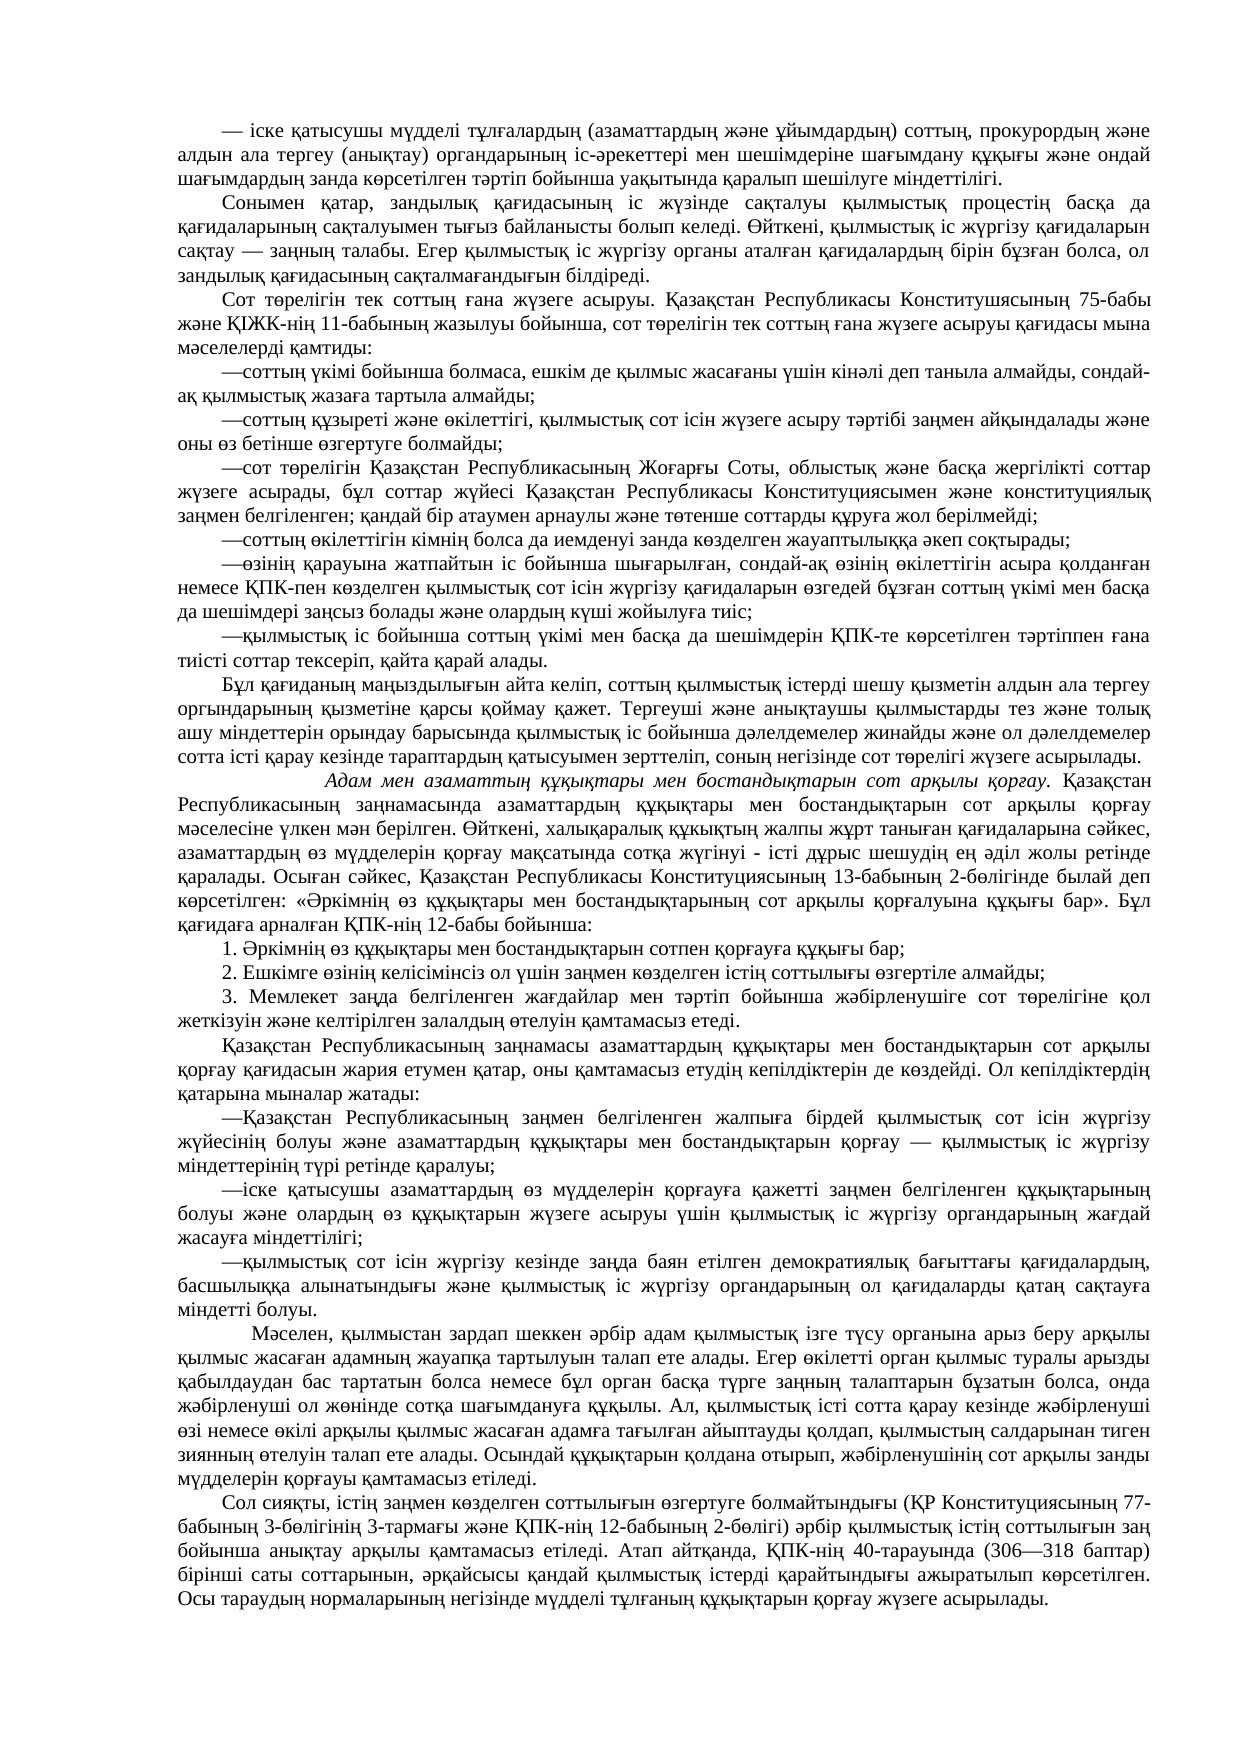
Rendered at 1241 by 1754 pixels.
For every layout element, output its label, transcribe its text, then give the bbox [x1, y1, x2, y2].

text 2. Ешкімге өзінің келісімінсіз ол үшін заңмен көзделген істің соттылығы өзгертіле алмайды; [177, 960, 1152, 984]
text —өзінің қарауына жатпайтын іс бойынша шығарылған, сондай-ақ өзінің өкілеттігін асыра қолданған немесе ҚПК-пен көзделген қылмыстық сот ісін жүргізу қағидаларын өзгедей бұзған соттың үкімі мен басқа да шешімдері заңсыз болады және олардың күші жойылуға тиіс; [177, 551, 1152, 623]
text — іске қатысушы мүдделі тұлғалардың (азаматтардың және ұйымдардың) соттың, прокурордың және алдын ала тергеу (анықтау) органдарының іс-әрекеттері мен шешімдеріне шағымдану құқығы және ондай шағымдардың занда көрсетілген тәртіп бойынша уақытында қаралып шешілуге міндеттілігі. [177, 118, 1152, 190]
text 3. Мемлекет заңда белгіленген жағдайлар мен тәртіп бойынша жәбірленушіге сот төрелігіне қол жеткізуін және келтірілген залалдың өтелуін қамтамасыз етеді. [177, 984, 1152, 1032]
text 1. Әркімнің өз құқықтары мен бостандықтарын сотпен қорғауға құқығы бар; [177, 936, 1152, 960]
text —іске қатысушы азаматтардың өз мүдделерін қорғауға қажетті заңмен белгіленген құқықтарының болуы және олардың өз құқықтарын жүзеге асыруы үшін қылмыстық іс жүргізу органдарының жағдай жасауға міндеттілігі; [177, 1177, 1152, 1249]
text —сот төрелігін Қазақстан Республикасының Жоғарғы Соты, облыстық және басқа жергілікті соттар жүзеге асырады, бұл соттар жүйесі Қазақстан Республикасы Конституциясымен және конституциялық заңмен белгіленген; қандай бір атаумен арнаулы және төтенше соттарды құруға жол берілмейді; [177, 455, 1152, 527]
text Сонымен қатар, зандылық қағидасының іс жүзінде сақталуы қылмыстық процестің басқа да қағидаларының сақталуымен тығыз байланысты болып келеді. Өйткені, қылмыстық іс жүргізу қағидаларын сақтау — заңның талабы. Егер қылмыстық іс жүргізу органы аталған қағидалардың бірін бұзған болса, ол зандылық қағидасының сақталмағандығын білдіреді. [177, 190, 1152, 287]
text —қылмыстық іс бойынша соттың үкімі мен басқа да шешімдерін ҚПК-те көрсетілген тәртіппен ғана тиісті соттар тексеріп, қайта қарай алады. [177, 623, 1152, 672]
text Мәселен, қылмыстан зардап шеккен әрбір адам қылмыстық ізге түсу органына арыз беру арқылы қылмыс жасаған адамның жауапқа тартылуын талап ете алады. Егер өкілетті орган қылмыс туралы арызды қабылдаудан бас тартатын болса немесе бұл орган басқа түрге заңның талаптарын бұзатын болса, онда жәбірленуші ол жөнінде сотқа шағымдануға құқылы. Ал, қылмыстық істі сотта қарау кезінде жәбірленуші өзі немесе өкілі арқылы қылмыс жасаған адамға тағылған айыптауды қолдап, қылмыстың салдарынан тиген зиянның өтелуін талап ете алады. Осындай құқықтарын қолдана отырып, жәбірленушінің сот арқылы занды мүдделерін қорғауы қамтамасыз етіледі. [177, 1321, 1152, 1490]
text —соттың құзыреті және өкілеттігі, қылмыстық сот ісін жүзеге асыру тәртібі заңмен айқындалады және оны өз бетінше өзгертуге болмайды; [177, 407, 1152, 455]
text Бұл қағиданың маңыздылығын айта келіп, соттың қылмыстық істерді шешу қызметін алдын ала тергеу оргындарының қызметіне қарсы қоймау қажет. Тергеуші және анықтаушы қылмыстарды тез және толық ашу міндеттерін орындау барысында қылмыстық іс бойынша дәлелдемелер жинайды және ол дәлелдемелер сотта істі қарау кезінде тараптардың қатысуымен зерттеліп, соның негізінде сот төрелігі жүзеге асырылады. [177, 672, 1152, 768]
text —қылмыстық сот ісін жүргізу кезінде заңда баян етілген демократиялық бағыттағы қағидалардың, басшылыққа алынатындығы және қылмыстық іс жүргізу органдарының ол қағидаларды қатаң сақтауға міндетті болуы. [177, 1249, 1152, 1321]
text —соттың үкімі бойынша болмаса, ешкім де қылмыс жасағаны үшін кінәлі деп таныла алмайды, сондай-ақ қылмыстық жазаға тартыла алмайды; [177, 359, 1152, 407]
text Қазақстан Республикасының заңнамасы азаматтардың құқықтары мен бостандықтарын сот арқылы қорғау қағидасын жария етумен қатар, оны қамтамасыз етудің кепілдіктерін де көздейді. Ол кепілдіктердің қатарына мыналар жатады: [177, 1032, 1152, 1105]
text —соттың өкілеттігін кімнің болса да иемденуі занда көзделген жауаптылыққа әкеп соқтырады; [177, 527, 1152, 551]
text Адам мен азаматтың құқықтары мен бостандықтарын сот арқылы қорғау. Қазақстан Республикасының заңнамасында азаматтардың құқықтары мен бостандықтарын сот арқылы қорғау мәселесіне үлкен мән берілген. Өйткені, халықаралық құкықтың жалпы жұрт таныған қағидаларына сәйкес, азаматтардың өз мүдделерін қорғау мақсатында сотқа жүгінуі - істі дұрыс шешудің ең әділ жолы ретінде қаралады. Осыған сәйкес, Қазақстан Республикасы Конституциясының 13-бабының 2-бөлігінде былай деп көрсетілген: «Әркімнің өз құқықтары мен бостандықтарының сот арқылы қорғалуына құқығы бар». Бұл қағидаға арналған ҚПК-нің 12-бабы бойынша: [177, 768, 1152, 936]
text Сол сияқты, істің заңмен көзделген соттылығын өзгертуге болмайтындығы (ҚР Конституциясының 77-бабының 3-бөлігінің 3-тармағы және ҚПК-нің 12-бабының 2-бөлігі) әрбір қылмыстық істің соттылығын заң бойынша анықтау арқылы қамтамасыз етіледі. Атап айтқанда, ҚПК-нің 40-тарауында (306—318 баптар) бірінші саты соттарынын, әрқайсысы қандай қылмыстық істерді қарайтындығы ажыратылып көрсетілген. Осы тараудың нормаларының негізінде мүдделі тұлғаның құқықтарын қорғау жүзеге асырылады. [177, 1490, 1152, 1610]
text Сот төрелігін тек соттың ғана жүзеге асыруы. Қазақстан Республикасы Конститушясының 75-бабы және ҚІЖК-нің 11-бабының жазылуы бойынша, сот төрелігін тек соттың ғана жүзеге асыруы қағидасы мына мәселелерді қамтиды: [177, 287, 1152, 359]
text —Қазақстан Республикасының заңмен белгіленген жалпыға бірдей қылмыстық сот ісін жүргізу жүйесінің болуы және азаматтардың құқықтары мен бостандықтарын қорғау — қылмыстық іс жүргізу міндеттерінің түрі ретінде қаралуы; [177, 1105, 1152, 1177]
